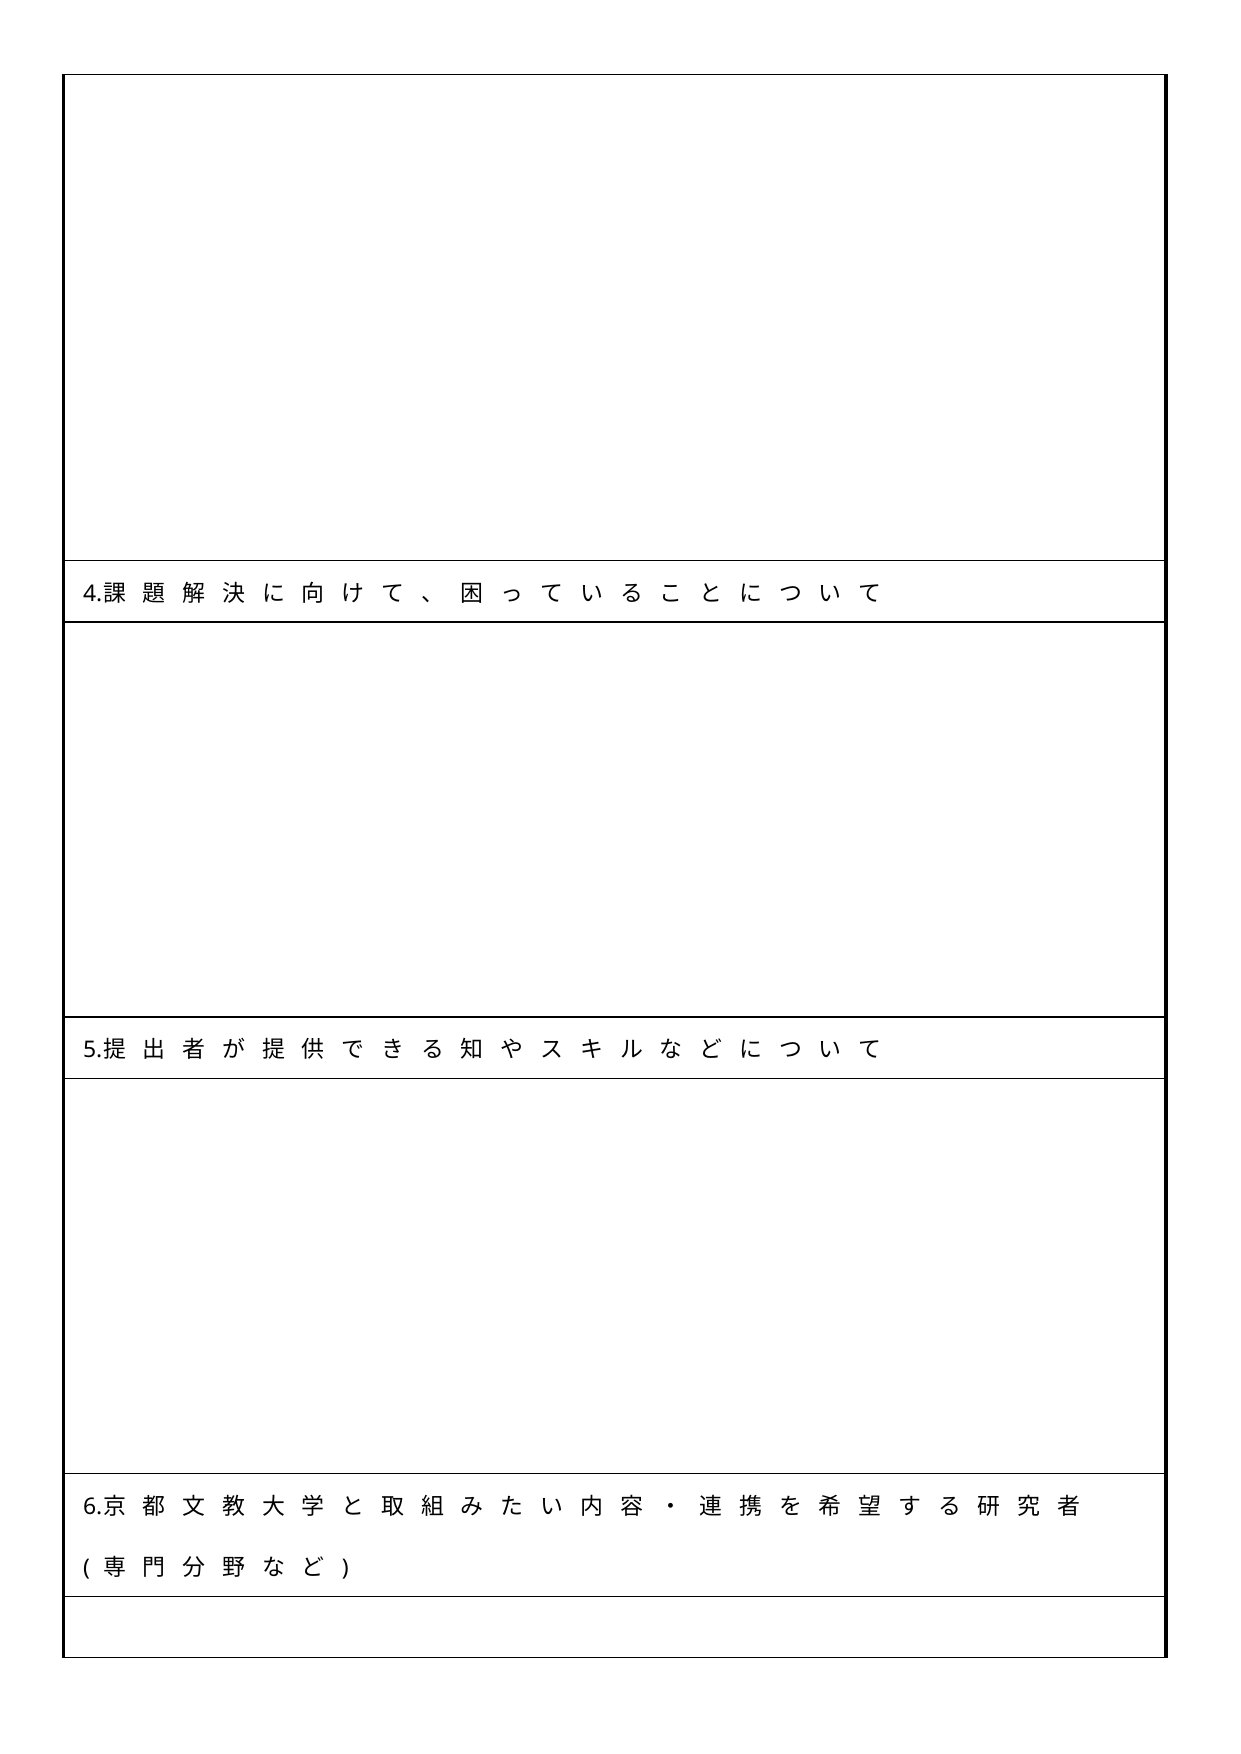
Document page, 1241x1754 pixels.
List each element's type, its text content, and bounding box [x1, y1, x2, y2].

table_cell [65, 623, 1164, 1016]
table_cell 4.課題解決に向けて、困っていることについて [65, 561, 1164, 621]
table_cell [65, 75, 1164, 560]
table_cell 5.提出者が提供できる知やスキルなどについて [65, 1018, 1164, 1078]
table_cell 6.京都文教大学と取組みたい内容・連携を希望する研究者(専門分野など) [65, 1474, 1164, 1596]
table_cell [65, 1597, 1164, 1657]
table_cell [65, 1079, 1164, 1473]
